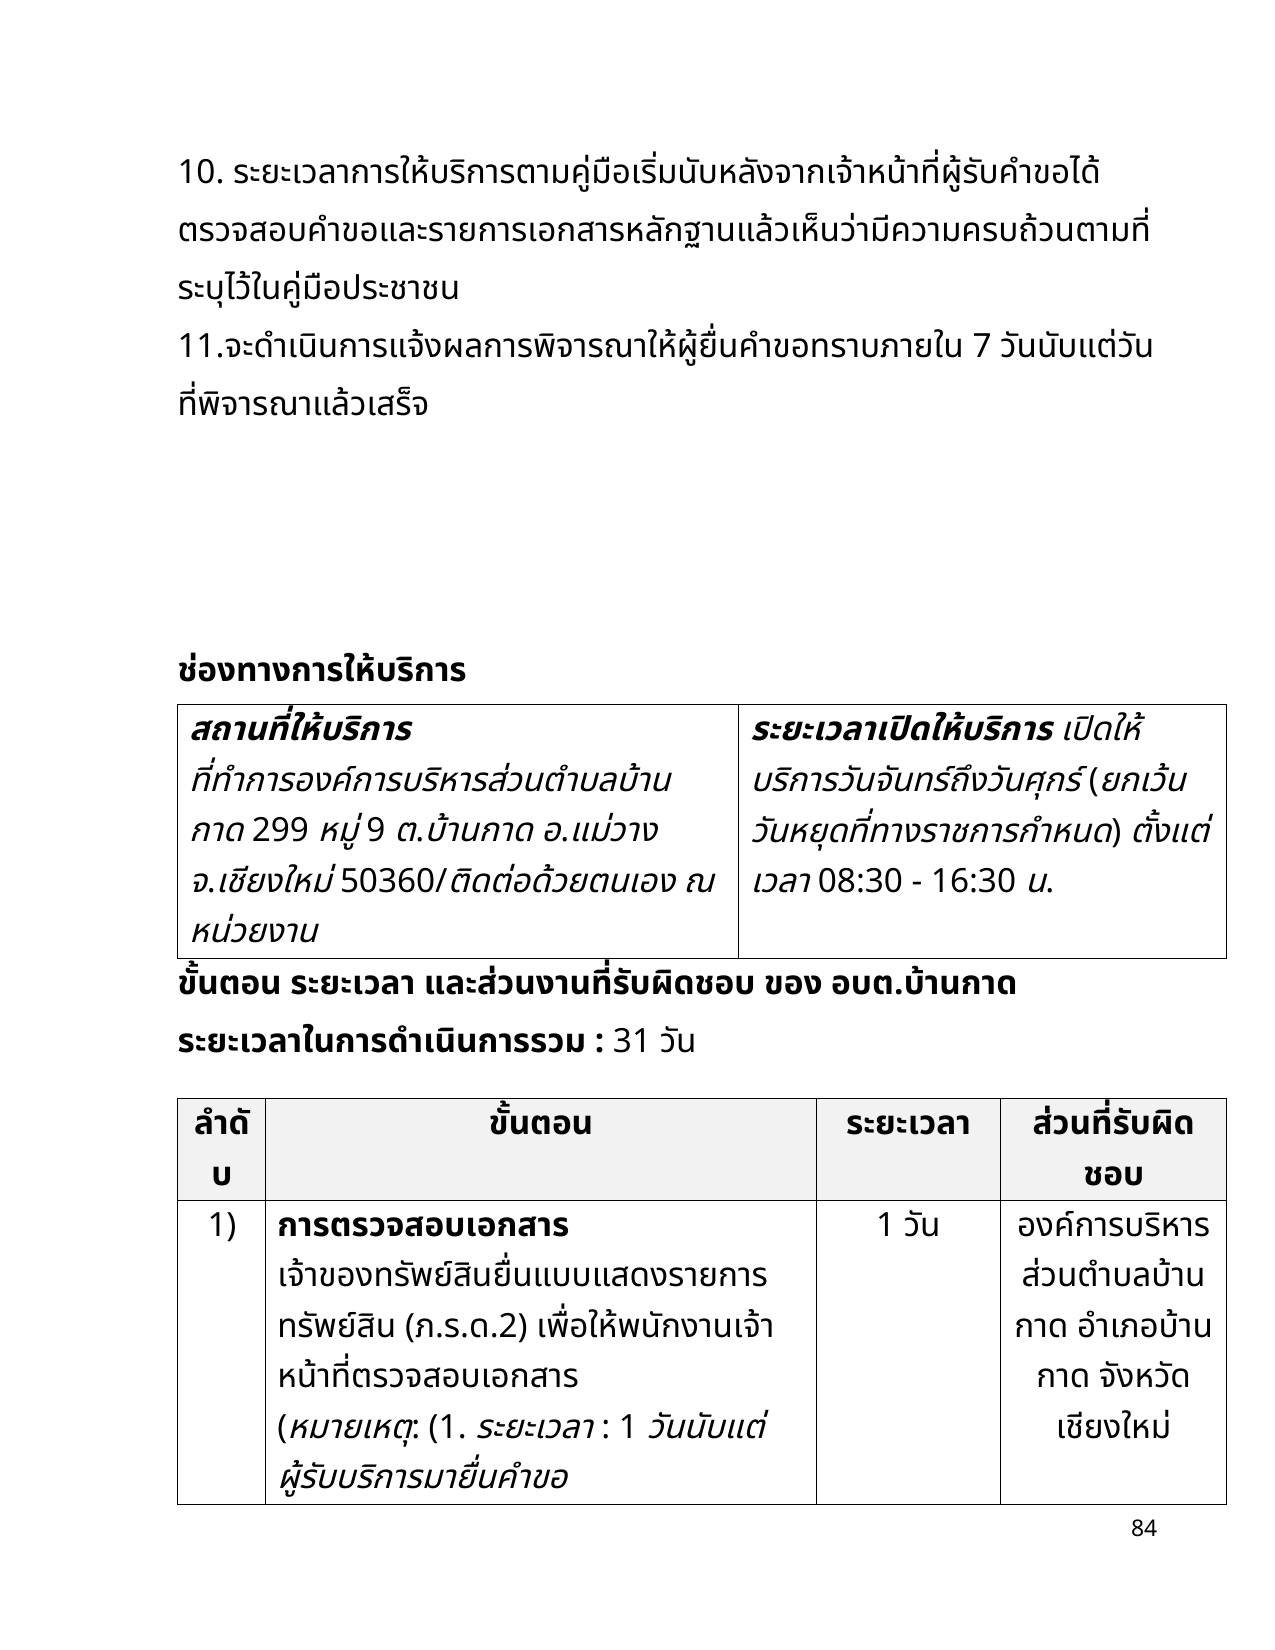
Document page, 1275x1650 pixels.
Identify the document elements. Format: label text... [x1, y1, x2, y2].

table_header ส่วนที่รับผิดชอบ [1001, 1099, 1226, 1200]
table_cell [1001, 1201, 1226, 1504]
table_cell 1) [178, 1201, 265, 1504]
text ขั้นตอน ระยะเวลา และส่วนงานที่รับผิดชอบ ของ อบต.บ้านกาด [177, 959, 1157, 1009]
table_header ระยะเวลาเปิดให้บริการ เปิดให้บริการวันจันทร์ถึงวันศุกร์ (ยกเว้นวันหยุดที่ทางราชการกำหนด) ตั้งแต่เวลา 08:30 - 16:30 น. [739, 705, 1226, 958]
table_header ขั้นตอน [266, 1099, 816, 1200]
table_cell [266, 1201, 816, 1504]
text ช่องทางการให้บริการ [177, 646, 1157, 697]
table_header ลำดับ [178, 1099, 265, 1200]
table_header ระยะเวลา [817, 1099, 1000, 1200]
text ระยะเวลาในการดำเนินการรวม : 31 วัน [177, 1017, 1157, 1068]
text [177, 148, 1157, 430]
table_cell 1 วัน [817, 1201, 1000, 1504]
table_header สถานที่ให้บริการ ที่ทำการองค์การบริหารส่วนตำบลบ้านกาด 299 หมู่ 9 ต.บ้านกาด อ.แม่วาง จ.เชียงใหม่ 50360/ติดต่อด้วยตนเอง ณ หน่วยงาน [178, 705, 738, 958]
